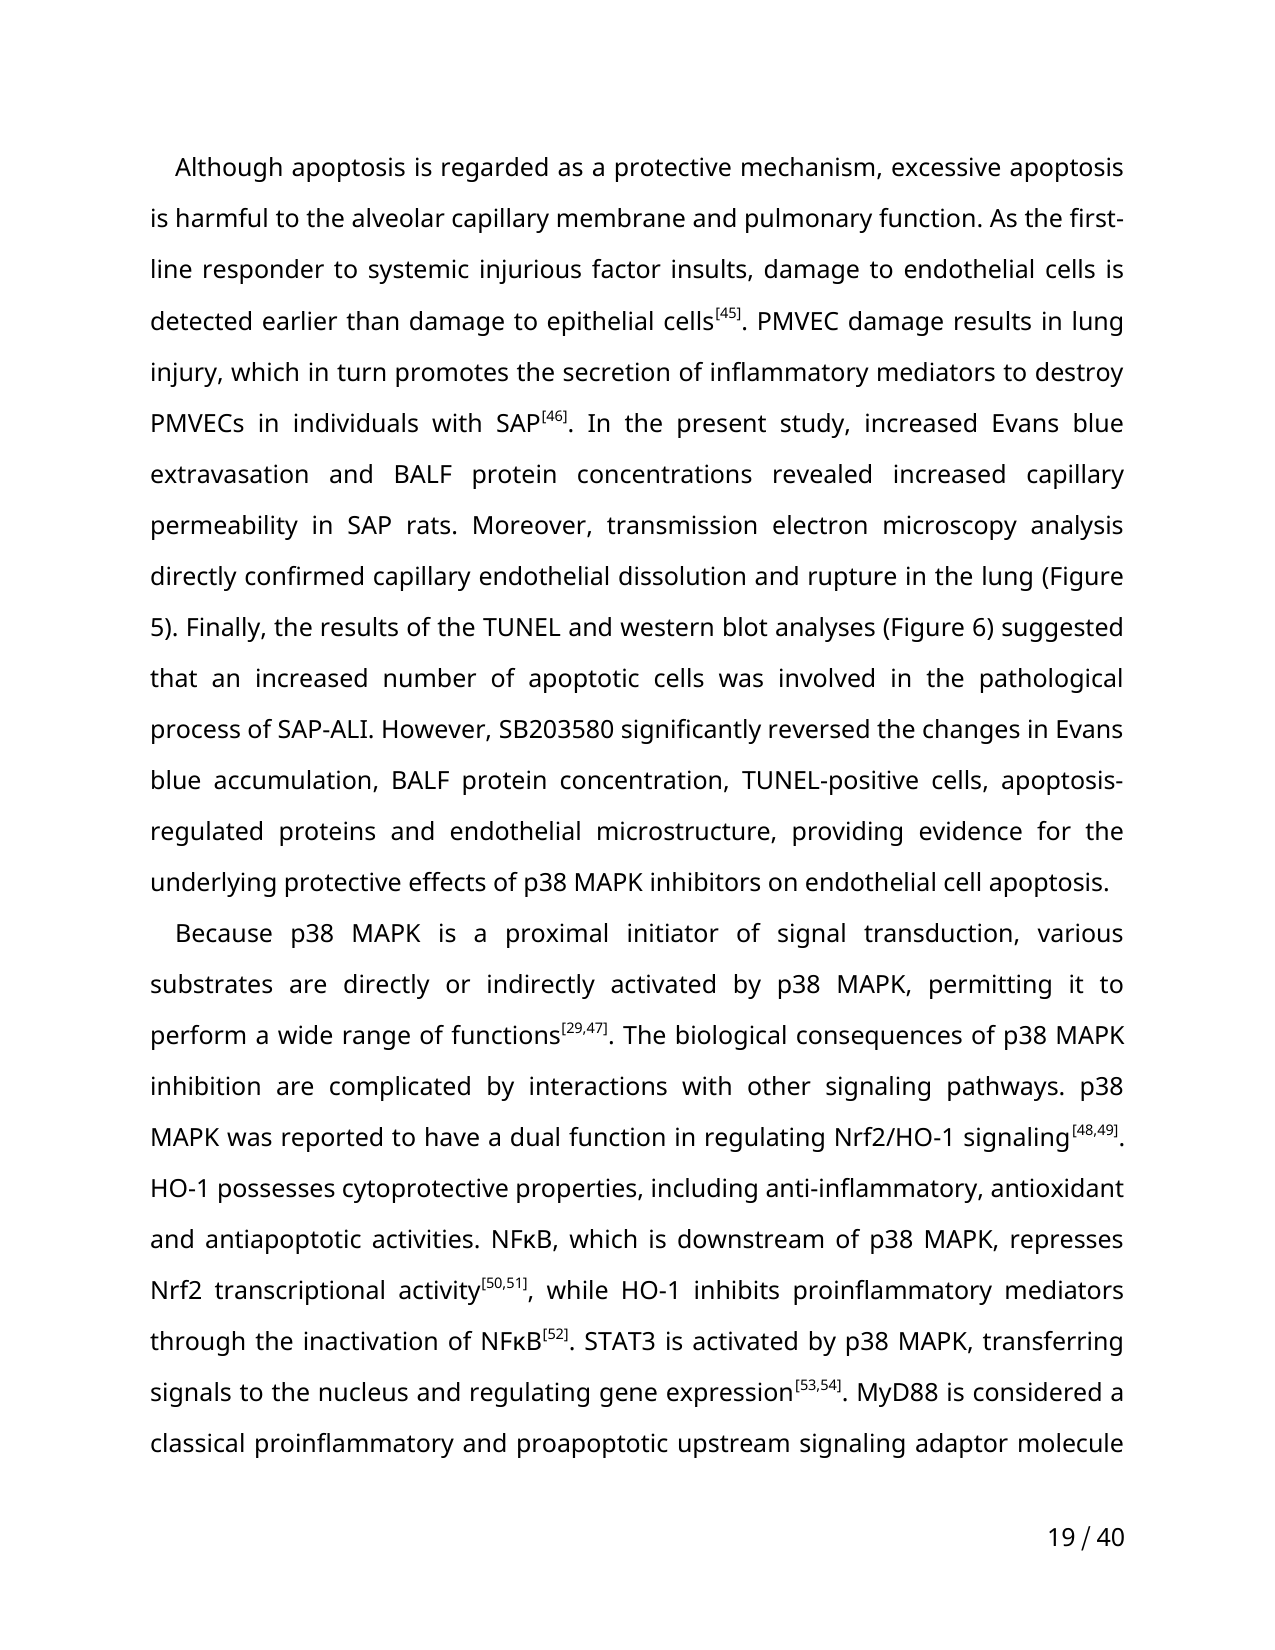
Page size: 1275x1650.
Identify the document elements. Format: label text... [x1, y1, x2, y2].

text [150, 916, 1125, 1460]
text Although apoptosis is regarded as a protective mechanism, excessive apoptosis is harmful to the alveolar capillary membrane and pulmonary function. As the first-line responder to systemic injurious factor insults, damage to endothelial cells is detected earlier than damage to epithelial cells[45]. PMVEC damage results in lung injury, which in turn promotes the secretion of inflammatory mediators to destroy PMVECs in individuals with SAP[46]. In the present study, increased Evans blue extravasation and BALF protein concentrations revealed increased capillary permeability in SAP rats. Moreover, transmission electron microscopy analysis directly confirmed capillary endothelial dissolution and rupture in the lung (Figure 5). Finally, the results of the TUNEL and western blot analyses (Figure 6) suggested that an increased number of apoptotic cells was involved in the pathological process of SAP-ALI. However, SB203580 significantly reversed the changes in Evans blue accumulation, BALF protein concentration, TUNEL-positive cells, apoptosis-regulated proteins and endothelial microstructure, providing evidence for the underlying protective effects of p38 MAPK inhibitors on endothelial cell apoptosis. [150, 150, 1125, 899]
